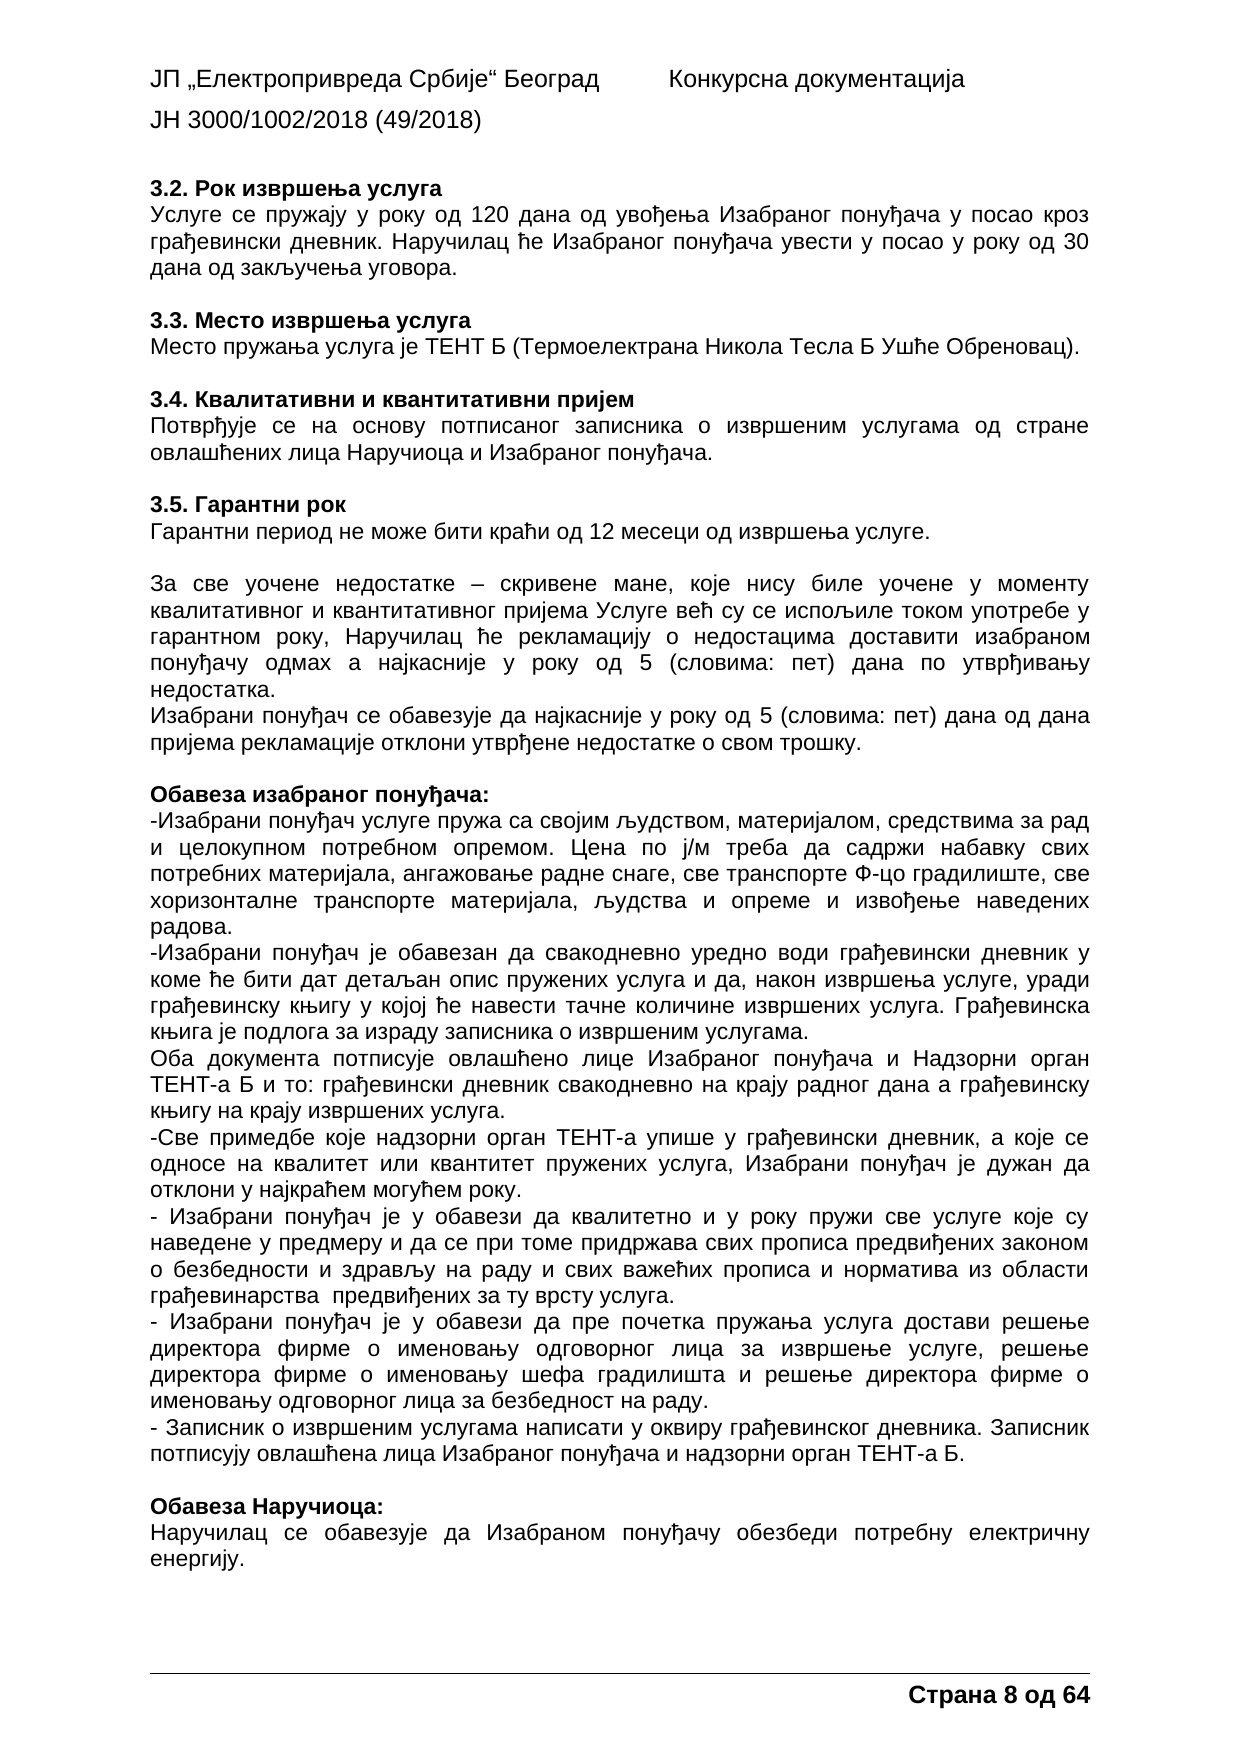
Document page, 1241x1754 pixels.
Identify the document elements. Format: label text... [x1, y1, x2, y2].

text Обавеза изабраног понуђача: [150, 781, 1090, 807]
text За све уочене недостатке – скривене мане, које нису биле уочене у моменту квалитативног и квантитативног пријема Услуге већ су се испољиле током употребе у гарантном року, Наручилац ће рекламацију о недостацима доставити изабраном понуђачу одмах а најкасније у року од 5 (словима: пет) дана по утврђивању недостатка. [150, 570, 1090, 702]
text -Изабрани понуђач услуге пружа са својим људством, материјалом, средствима за рад и целокупном потребном опремом. Цена по ј/м треба да садржи набавку свих потребних материјала, aнгaжoвaњe рaднe снaгe, све транспорте Ф-цо градилиште, све хоризонталне транспорте материјала, људства и опреме и извођење наведених радова. [150, 807, 1090, 939]
text - Записник о извршеним услугама написати у оквиру грађевинског дневника. Записник потписују овлашћена лица Изабраног понуђача и надзорни орган ТЕНТ-а Б. [150, 1414, 1090, 1466]
text Оба документа потписује овлашћено лице Изабраног понуђача и Надзорни орган ТЕНТ-а Б и то: грађевински дневник свакодневно на крају радног дана а грађевинску књигу на крају извршених услуга. [150, 1045, 1090, 1124]
text Изабрани понуђач се обавезује да најкасније у року од 5 (словима: пет) дана од дана пријема рекламације отклони утврђене недостатке о свом трошку. [150, 702, 1090, 755]
text Услуге се пружају у року од 120 дана од увођења Изабраног понуђача у посао кроз грађевински дневник. Наручилац ће Изабраног понуђача увести у посао у року од 30 дана од закључења уговора. [150, 201, 1090, 280]
text Обавеза Наручиоца: [150, 1493, 1090, 1519]
text Гарантни период не може бити краћи од 12 месеци од извршења услуге. [150, 518, 1090, 544]
text -Изабрани понуђач је обавезан да свакодневно уредно води грађевински дневник у коме ће бити дат детаљан опис пружених услуга и да, након извршења услуге, уради грађевинску књигу у којој ће навести тачне количине извршених услуга. Грађевинска књига је подлога за израду записника о извршеним услугама. [150, 939, 1090, 1045]
text - Изабрани понуђач је у обавези да пре почетка пружања услуга достави решење директора фирме о именовању одговорног лица за извршење услуге, решење директора фирме о именовању шефа градилишта и решење директора фирме о именовању одговорног лица за безбедност на раду. [150, 1308, 1090, 1414]
text Наручилац се обавезује да Изабраном понуђачу обезбеди потребну електричну енергију. [150, 1519, 1090, 1572]
text - Изабрани понуђач је у обавези да квалитетно и у року пружи све услуге које су наведене у предмеру и да се при томе придржава свих прописа предвиђених законом о безбедности и здрављу на раду и свих важећих прописа и норматива из области грађевинарства предвиђених за ту врсту услуга. [150, 1203, 1090, 1308]
subtitle 3.2. Рок извршења услуга [150, 175, 1090, 201]
text -Све примедбе које надзорни орган ТЕНТ-а упише у грађевински дневник, а које се односе на квалитет или квантитет пружених услуга, Изабрани понуђач је дужан да отклони у најкраћем могућем року. [150, 1124, 1090, 1203]
text Потврђује се на основу потписаног записника о извршеним услугама од стране овлашћених лица Наручиоца и Изабраног понуђача. [150, 412, 1090, 465]
subtitle 3.4. Квалитативни и квантитативни пријем [150, 386, 1090, 412]
subtitle 3.3. Место извршења услуга [150, 307, 1090, 333]
text 3.5. Гарантни рок [150, 491, 1090, 518]
text Место пружања услуга је ТЕНТ Б (Термоелектрана Никола Тесла Б Ушће Обреновац). [150, 333, 1090, 359]
